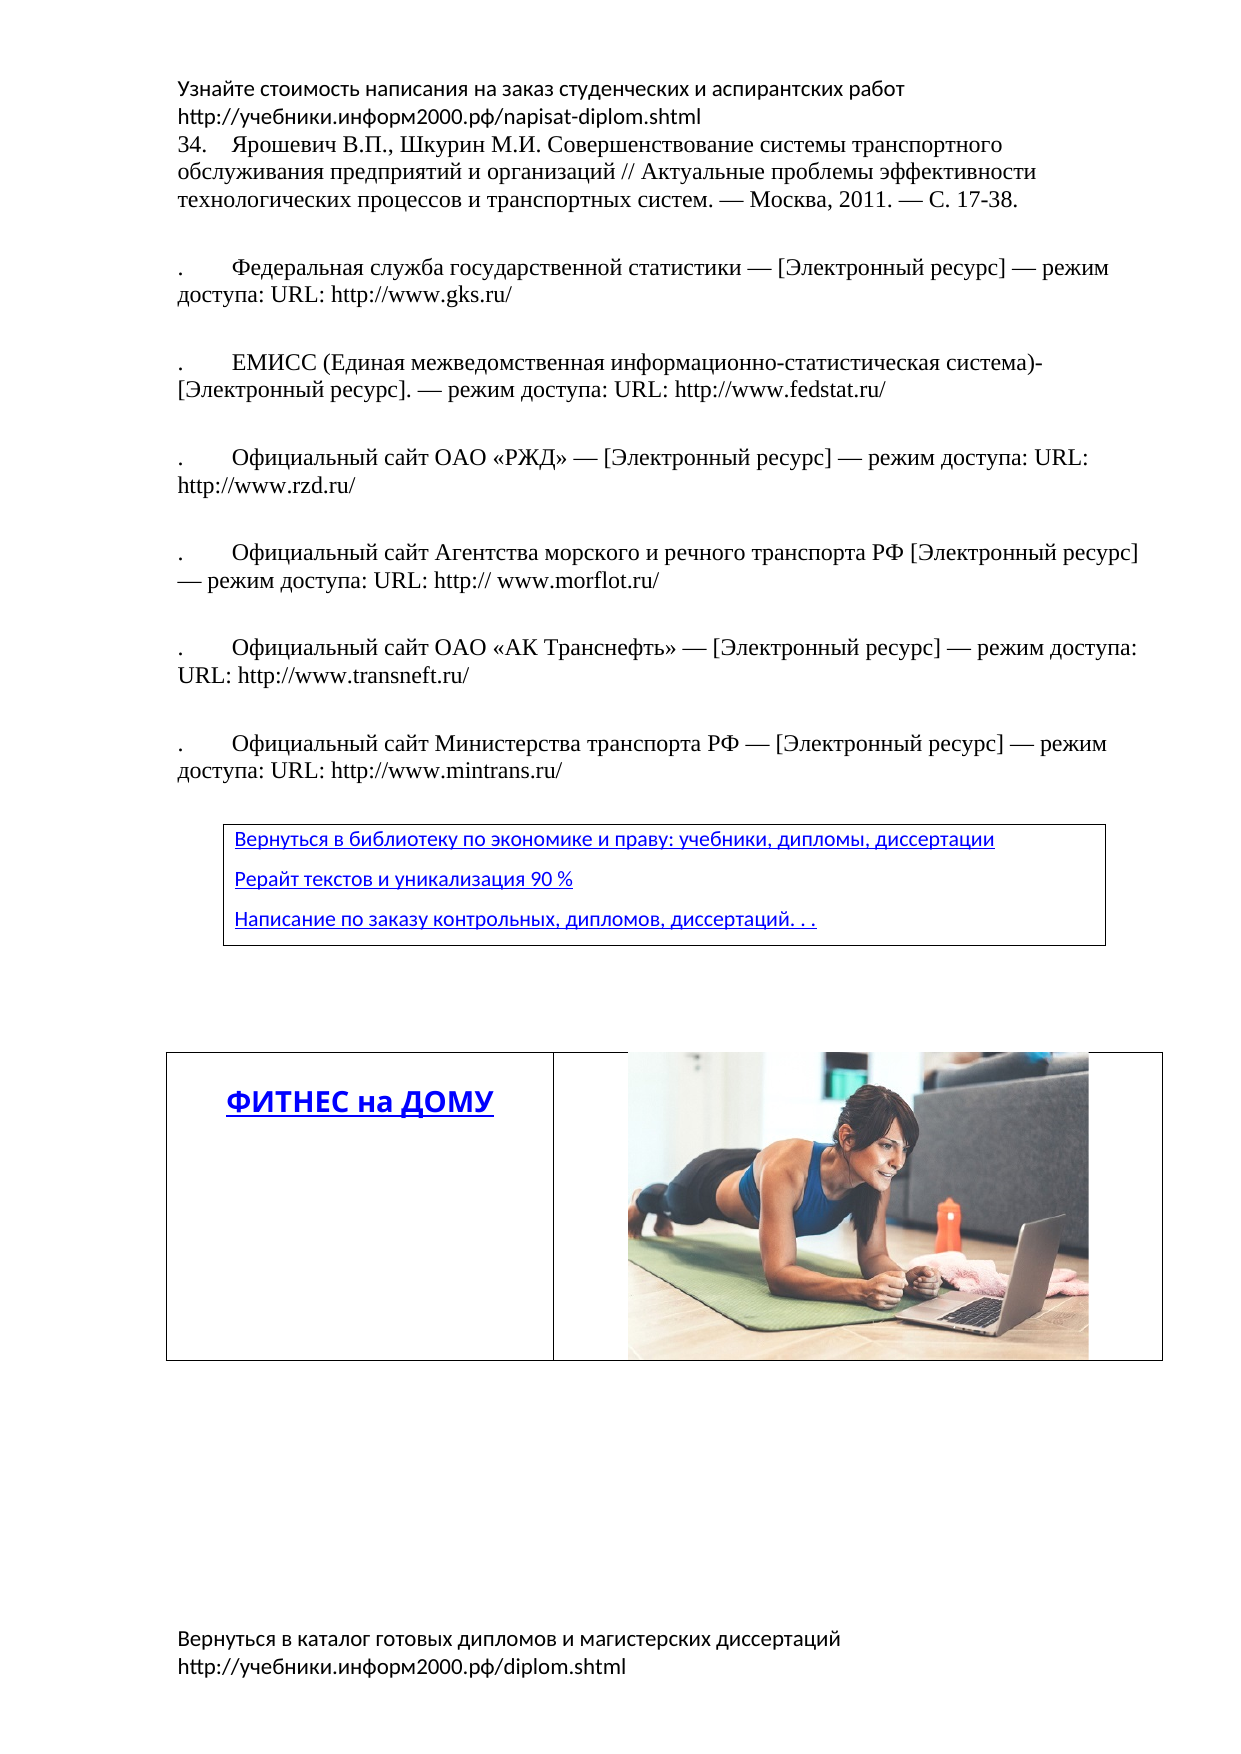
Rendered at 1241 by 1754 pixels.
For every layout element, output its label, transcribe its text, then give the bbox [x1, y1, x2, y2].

text . Официальный сайт ОАО «РЖД» — [Электронный ресурс] — режим доступа: URL: http://www.rzd.ru/ [177, 443, 1152, 498]
text . Официальный сайт ОАО «АК Транснефть» — [Электронный ресурс] — режим доступа: URL: http://www.transneft.ru/ [177, 633, 1152, 689]
table_header ФИТНЕС на ДОМУ [167, 1053, 553, 1360]
text . Официальный сайт Министерства транспорта РФ — [Электронный ресурс] — режим доступа: URL: http://www.mintrans.ru/ [177, 729, 1152, 784]
table_header Вернуться в библиотеку по экономике и праву: учебники, дипломы, диссертации Рерайт текстов и уникализация 90 % Написание по заказу контрольных, дипломов, диссертаций. . . [224, 825, 1105, 945]
text . ЕМИСС (Единая межведомственная информационно-статистическая система)- [Электронный ресурс]. — режим доступа: URL: http://www.fedstat.ru/ [177, 348, 1152, 403]
table_header [1089, 1053, 1162, 1360]
table_header [554, 1053, 628, 1360]
text . Официальный сайт Агентства морского и речного транспорта РФ [Электронный ресурс] — режим доступа: URL: http:// www.morflot.ru/ [177, 538, 1152, 593]
text . Федеральная служба государственной статистики — [Электронный ресурс] — режим доступа: URL: http://www.gks.ru/ [177, 253, 1152, 308]
text 34. Ярошевич В.П., Шкурин М.И. Совершенствование системы транспортного обслуживания предприятий и организаций // Актуальные проблемы эффективности технологических процессов и транспортных систем. — Москва, 2011. — С. 17-38. [177, 130, 1152, 213]
picture [628, 1052, 1089, 1360]
